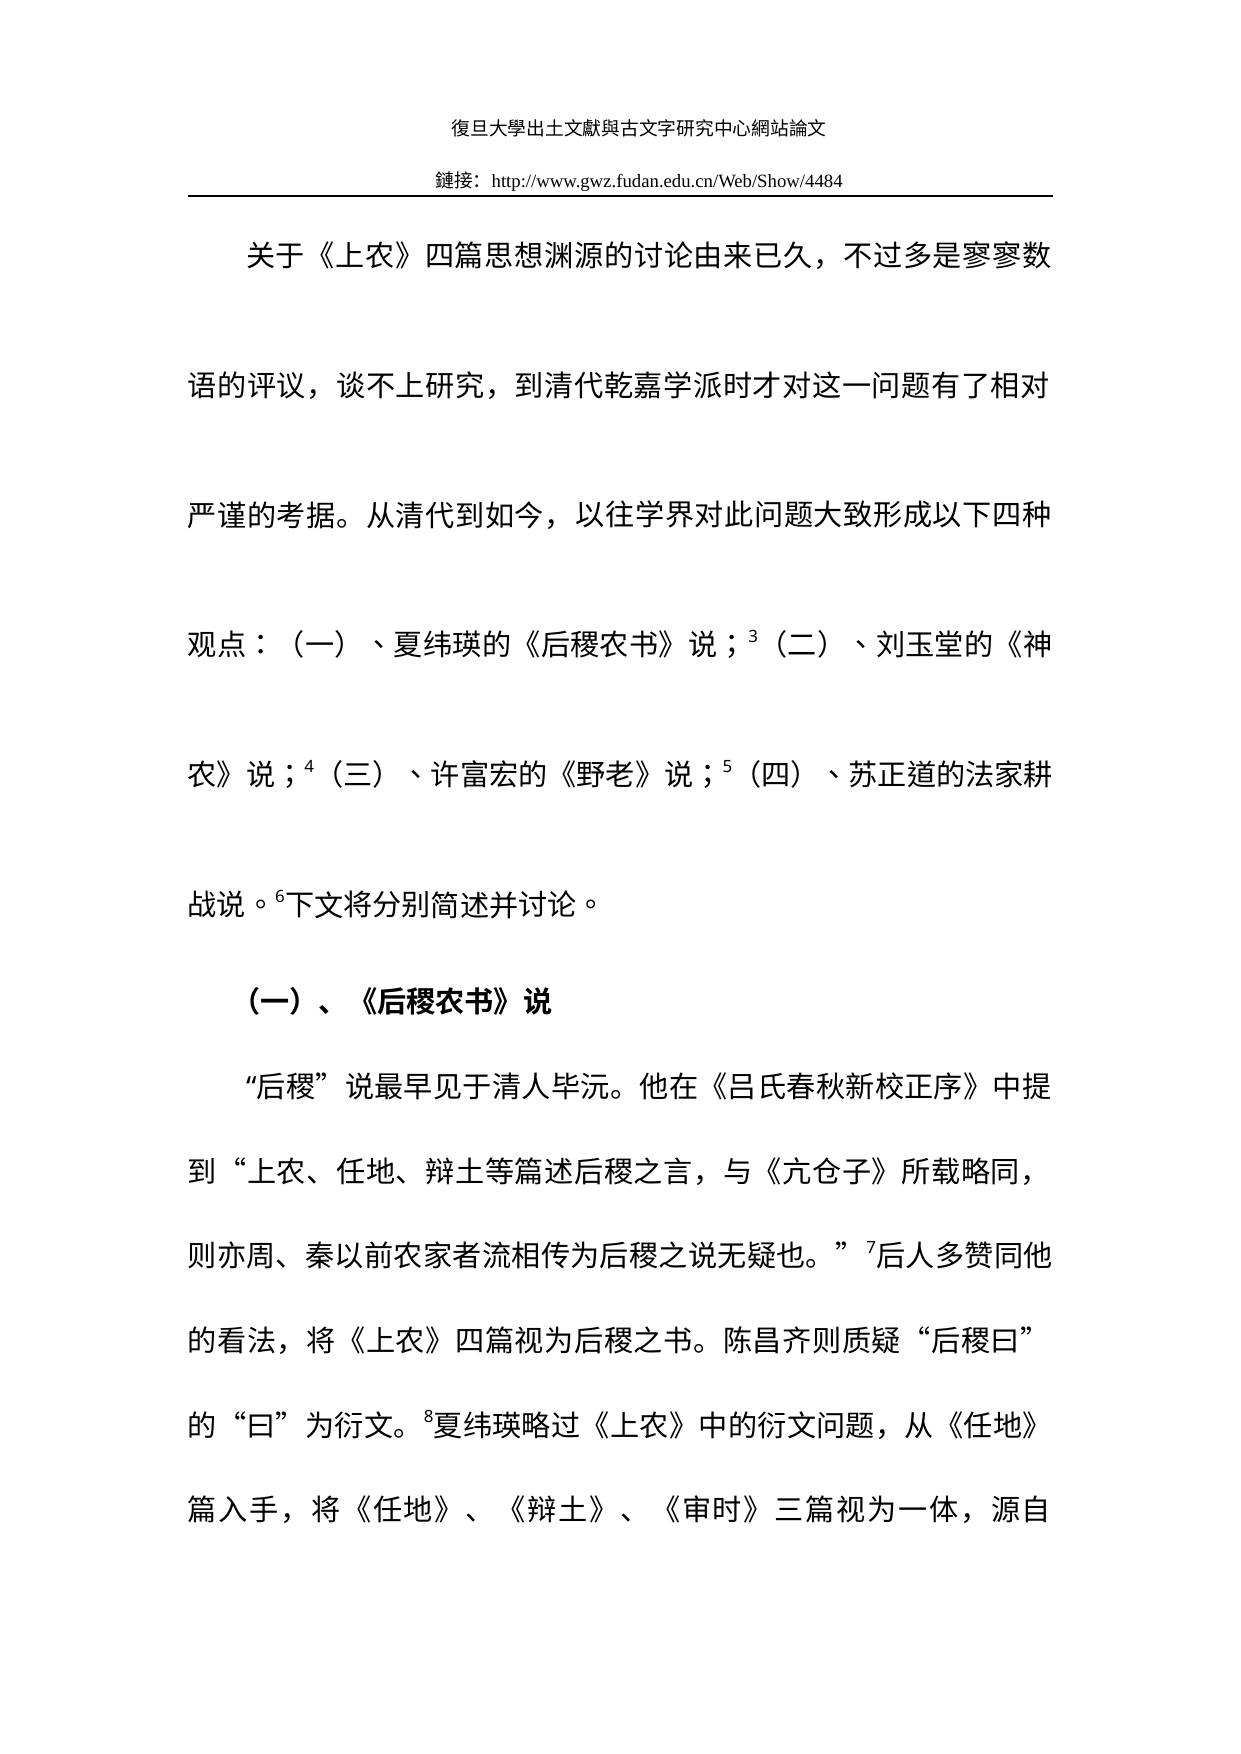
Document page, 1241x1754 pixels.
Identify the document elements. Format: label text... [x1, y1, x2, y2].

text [187, 1064, 1053, 1529]
text （一）、《后稷农书》说 [231, 979, 1053, 1021]
text 关于《上农》四篇思想渊源的讨论由来已久，不过多是寥寥数语的评议，谈不上研究，到清代乾嘉学派时才对这一问题有了相对严谨的考据。从清代到如今，以往学界对此问题大致形成以下四种观点：（一）、夏纬瑛的《后稷农书》说；（二）、刘玉堂的《神农》说；（三）、许富宏的《野老》说；（四）、苏正道的法家耕战说。下文将分别简述并讨论。 [187, 222, 1053, 937]
